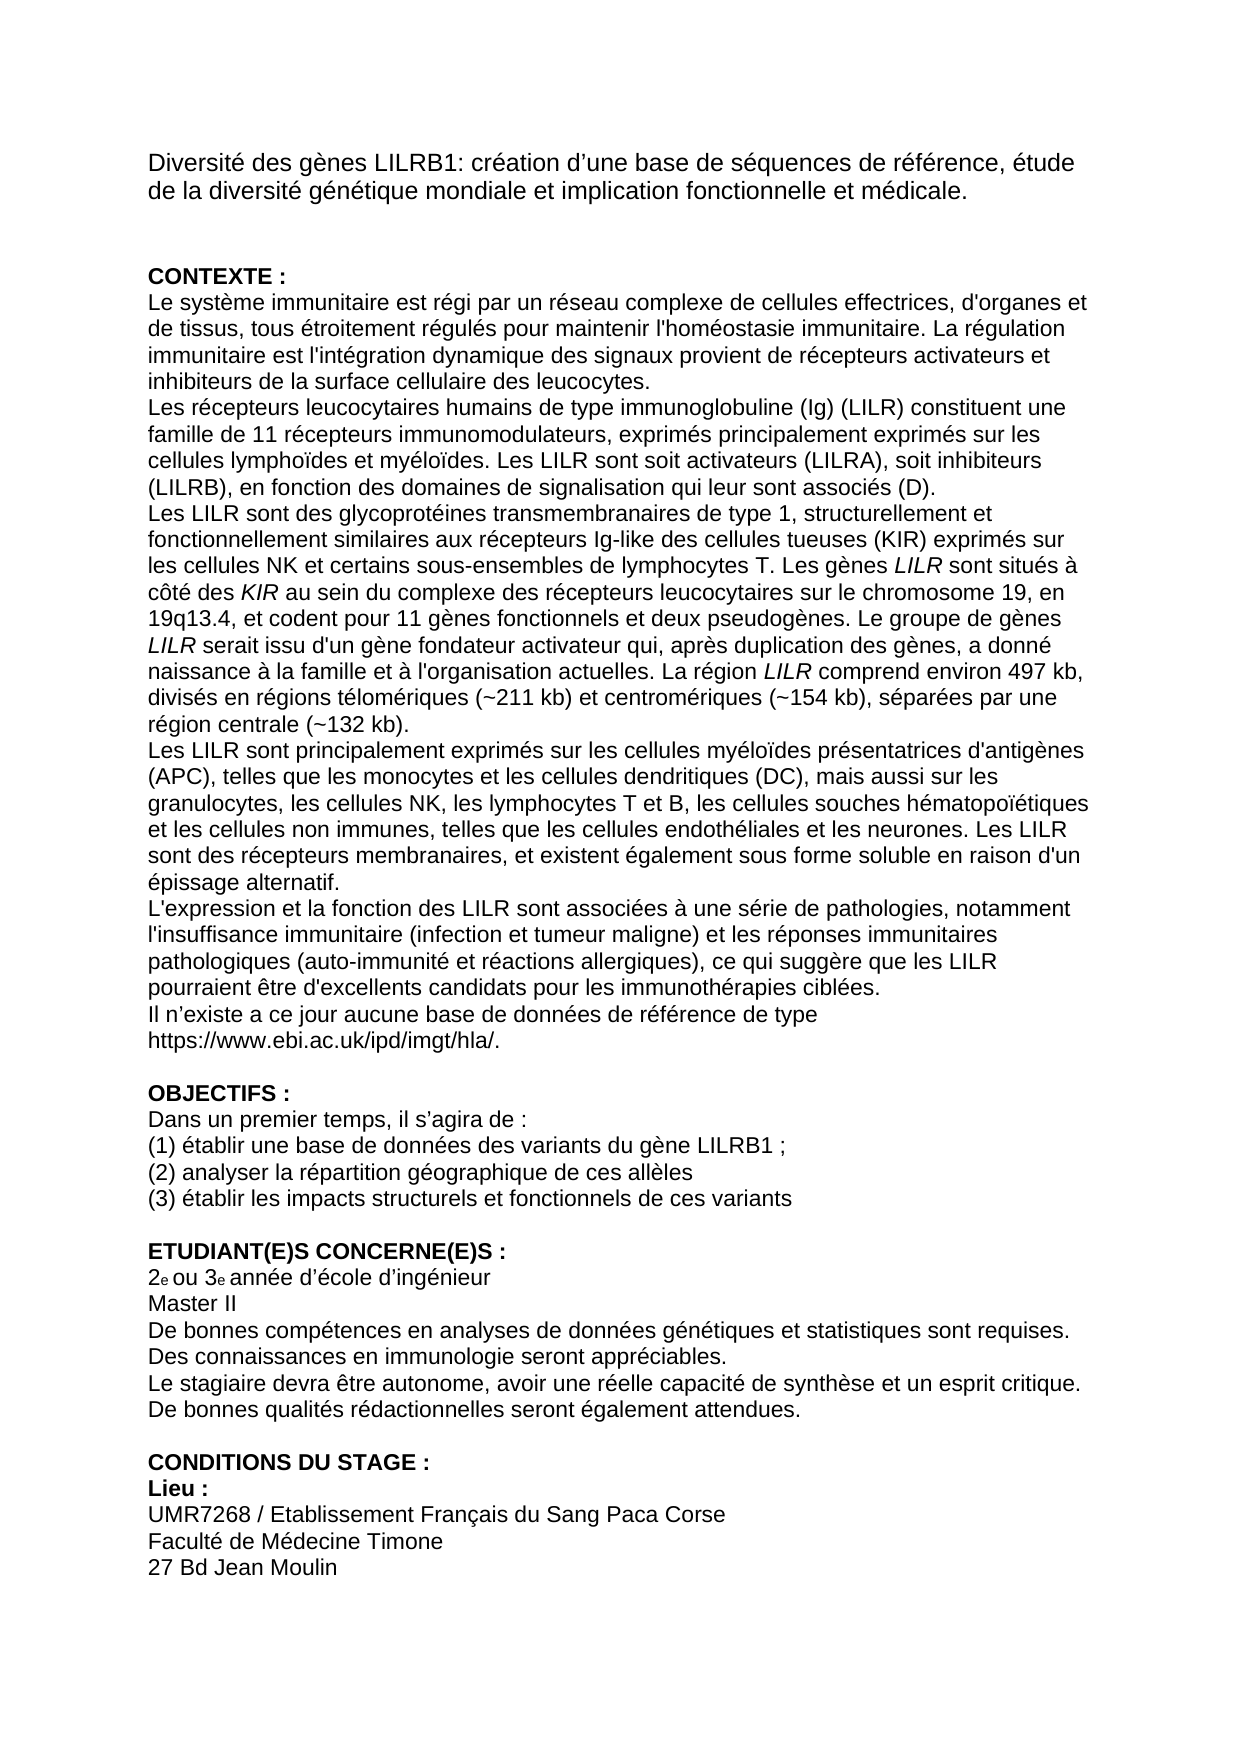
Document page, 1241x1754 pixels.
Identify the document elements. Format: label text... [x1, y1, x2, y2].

text L'expression et la fonction des LILR sont associées à une série de pathologies, notamment l'insuffisance immunitaire (infection et tumeur maligne) et les réponses immunitaires pathologiques (auto-immunité et réactions allergiques), ce qui suggère que les LILR pourraient être d'excellents candidats pour les immunothérapies ciblées. [148, 895, 1093, 1001]
text (2) analyser la répartition géographique de ces allèles [148, 1159, 1093, 1185]
text Les LILR sont principalement exprimés sur les cellules myéloïdes présentatrices d'antigènes (APC), telles que les monocytes et les cellules dendritiques (DC), mais aussi sur les granulocytes, les cellules NK, les lymphocytes T et B, les cellules souches hématopoïétiques et les cellules non immunes, telles que les cellules endothéliales et les neurones. Les LILR sont des récepteurs membranaires, et existent également sous forme soluble en raison d'un épissage alternatif. [148, 737, 1093, 895]
text Des connaissances en immunologie seront appréciables. [148, 1343, 1093, 1369]
text Dans un premier temps, il s’agira de : [148, 1106, 1093, 1132]
text (3) établir les impacts structurels et fonctionnels de ces variants [148, 1185, 1093, 1211]
text Le système immunitaire est régi par un réseau complexe de cellules effectrices, d'organes et de tissus, tous étroitement régulés pour maintenir l'homéostasie immunitaire. La régulation immunitaire est l'intégration dynamique des signaux provient de récepteurs activateurs et inhibiteurs de la surface cellulaire des leucocytes. [148, 289, 1093, 394]
text Diversité des gènes LILRB1: création d’une base de séquences de référence, étude de la diversité génétique mondiale et implication fonctionnelle et médicale. [148, 148, 1093, 205]
text Master II [148, 1290, 1093, 1317]
text OBJECTIFS : [148, 1079, 1093, 1106]
text De bonnes compétences en analyses de données génétiques et statistiques sont requises. [148, 1317, 1093, 1343]
text UMR7268 / Etablissement Français du Sang Paca Corse [148, 1501, 1093, 1528]
text Les récepteurs leucocytaires humains de type immunoglobuline (Ig) (LILR) constituent une famille de 11 récepteurs immunomodulateurs, exprimés principalement exprimés sur les cellules lymphoïdes et myéloïdes. Les LILR sont soit activateurs (LILRA), soit inhibiteurs (LILRB), en fonction des domaines de signalisation qui leur sont associés (D). [148, 394, 1093, 500]
text 2e ou 3e année d’école d’ingénieur [148, 1264, 1093, 1290]
text Faculté de Médecine Timone [148, 1528, 1093, 1554]
text Lieu : [148, 1475, 1093, 1501]
text Les LILR sont des glycoprotéines transmembranaires de type 1, structurellement et fonctionnellement similaires aux récepteurs Ig-like des cellules tueuses (KIR) exprimés sur les cellules NK et certains sous-ensembles de lymphocytes T. Les gènes LILR sont situés à côté des KIR au sein du complexe des récepteurs leucocytaires sur le chromosome 19, en 19q13.4, et codent pour 11 gènes fonctionnels et deux pseudogènes. Le groupe de gènes LILR serait issu d'un gène fondateur activateur qui, après duplication des gènes, a donné naissance à la famille et à l'organisation actuelles. La région LILR comprend environ 497 kb, divisés en régions télomériques (~211 kb) et centromériques (~154 kb), séparées par une région centrale (~132 kb). [148, 500, 1093, 737]
text CONTEXTE : [148, 263, 1093, 289]
text Il n’existe a ce jour aucune base de données de référence de type https://www.ebi.ac.uk/ipd/imgt/hla/. [148, 1001, 1093, 1053]
text 27 Bd Jean Moulin [148, 1554, 1093, 1580]
text Le stagiaire devra être autonome, avoir une réelle capacité de synthèse et un esprit critique. De bonnes qualités rédactionnelles seront également attendues. [148, 1369, 1093, 1422]
text (1) établir une base de données des variants du gène LILRB1 ; [148, 1132, 1093, 1159]
text ETUDIANT(E)S CONCERNE(E)S : [148, 1238, 1093, 1264]
text CONDITIONS DU STAGE : [148, 1448, 1093, 1475]
